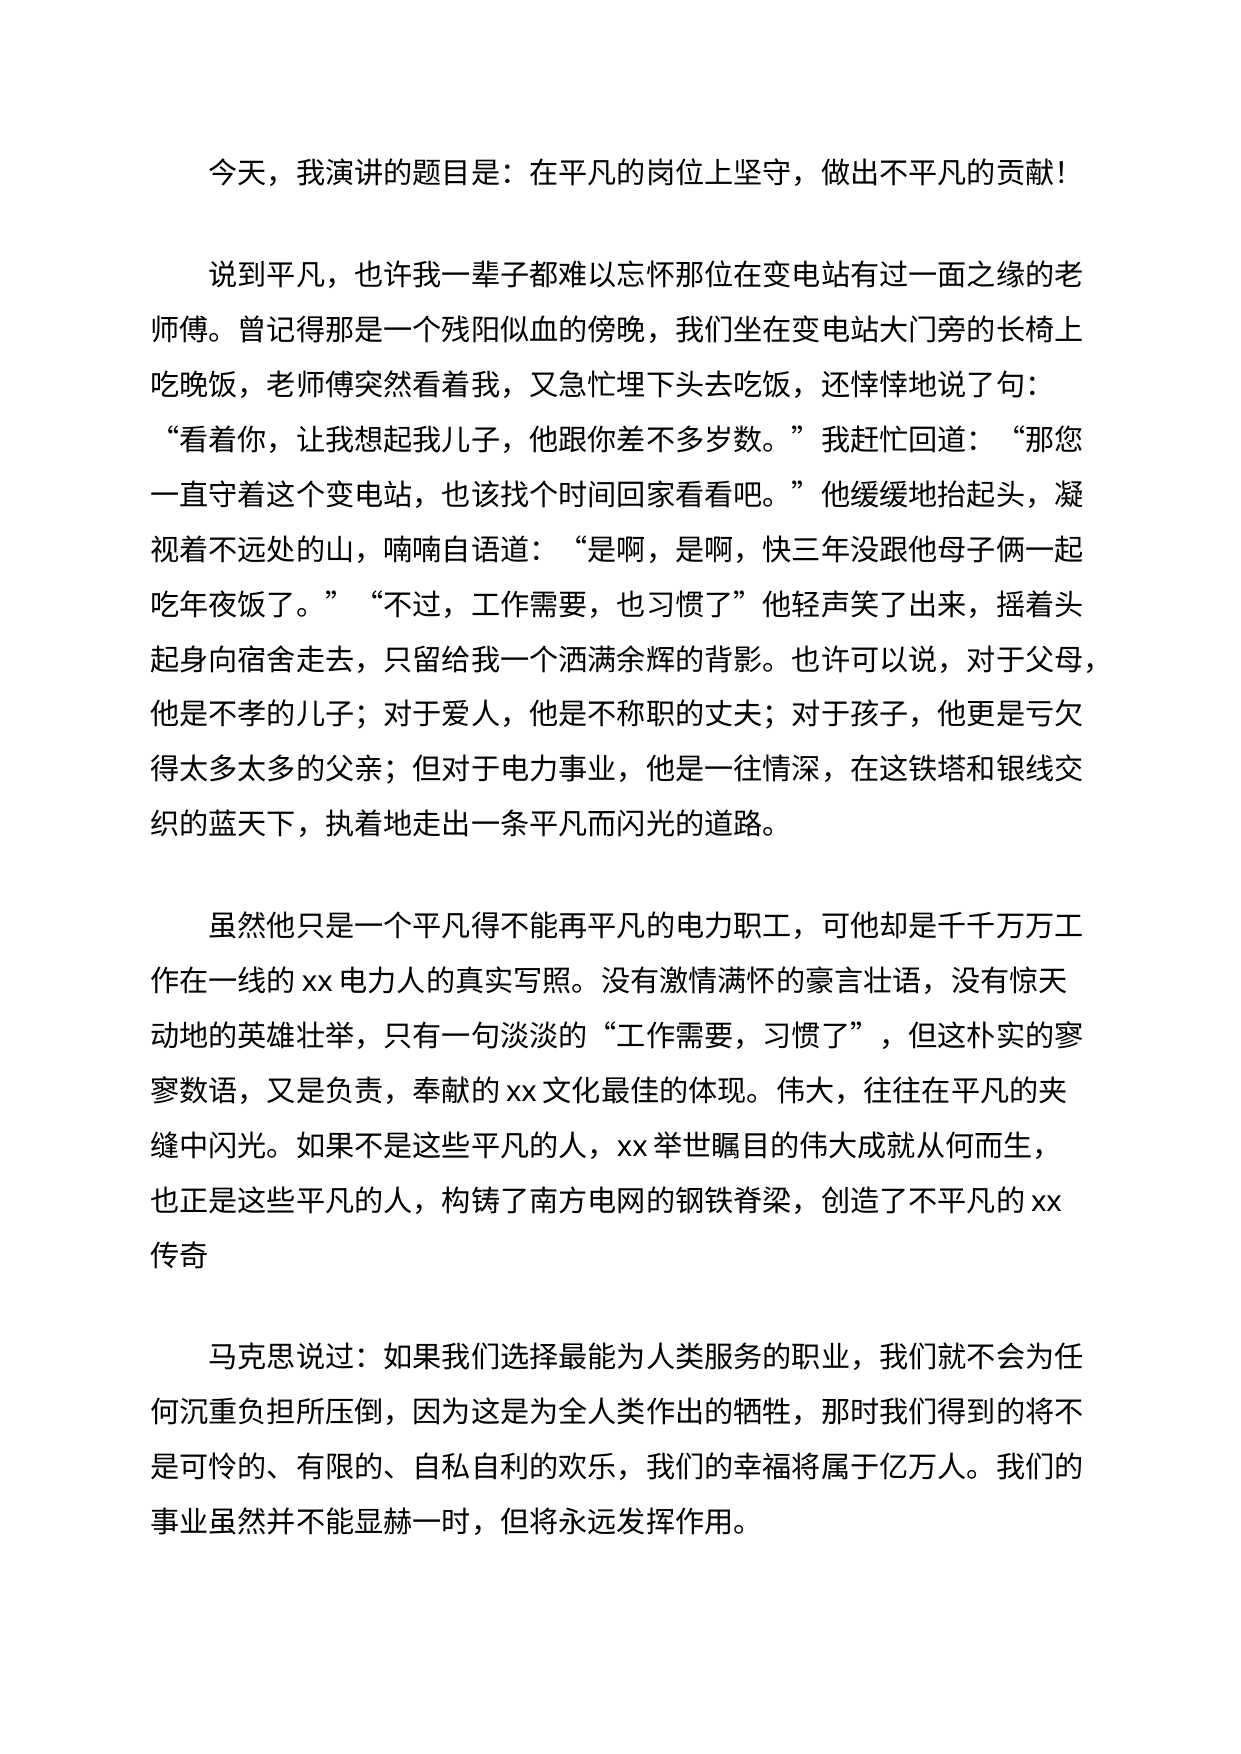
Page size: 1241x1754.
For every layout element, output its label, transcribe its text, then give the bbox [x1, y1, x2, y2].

text 说到平凡，也许我一辈子都难以忘怀那位在变电站有过一面之缘的老师傅。曾记得那是一个残阳似血的傍晚，我们坐在变电站大门旁的长椅上吃晚饭，老师傅突然看着我，又急忙埋下头去吃饭，还悻悻地说了句：“看着你，让我想起我儿子，他跟你差不多岁数。”我赶忙回道：“那您一直守着这个变电站，也该找个时间回家看看吧。”他缓缓地抬起头，凝视着不远处的山，喃喃自语道：“是啊，是啊，快三年没跟他母子俩一起吃年夜饭了。”“不过，工作需要，也习惯了”他轻声笑了出来，摇着头起身向宿舍走去，只留给我一个洒满余辉的背影。也许可以说，对于父母，他是不孝的儿子；对于爱人，他是不称职的丈夫；对于孩子，他更是亏欠得太多太多的父亲；但对于电力事业，他是一往情深，在这铁塔和银线交织的蓝天下，执着地走出一条平凡而闪光的道路。 [150, 252, 1090, 843]
text 今天，我演讲的题目是：在平凡的岗位上坚守，做出不平凡的贡献！ [150, 150, 1090, 192]
text 虽然他只是一个平凡得不能再平凡的电力职工，可他却是千千万万工作在一线的xx电力人的真实写照。没有激情满怀的豪言壮语，没有惊天动地的英雄壮举，只有一句淡淡的“工作需要，习惯了”，但这朴实的寥寥数语，又是负责，奉献的xx文化最佳的体现。伟大，往往在平凡的夹缝中闪光。如果不是这些平凡的人，xx举世瞩目的伟大成就从何而生，也正是这些平凡的人，构铸了南方电网的钢铁脊梁，创造了不平凡的xx传奇 [150, 902, 1090, 1274]
text 马克思说过：如果我们选择最能为人类服务的职业，我们就不会为任何沉重负担所压倒，因为这是为全人类作出的牺牲，那时我们得到的将不是可怜的、有限的、自私自利的欢乐，我们的幸福将属于亿万人。我们的事业虽然并不能显赫一时，但将永远发挥作用。 [150, 1334, 1090, 1541]
